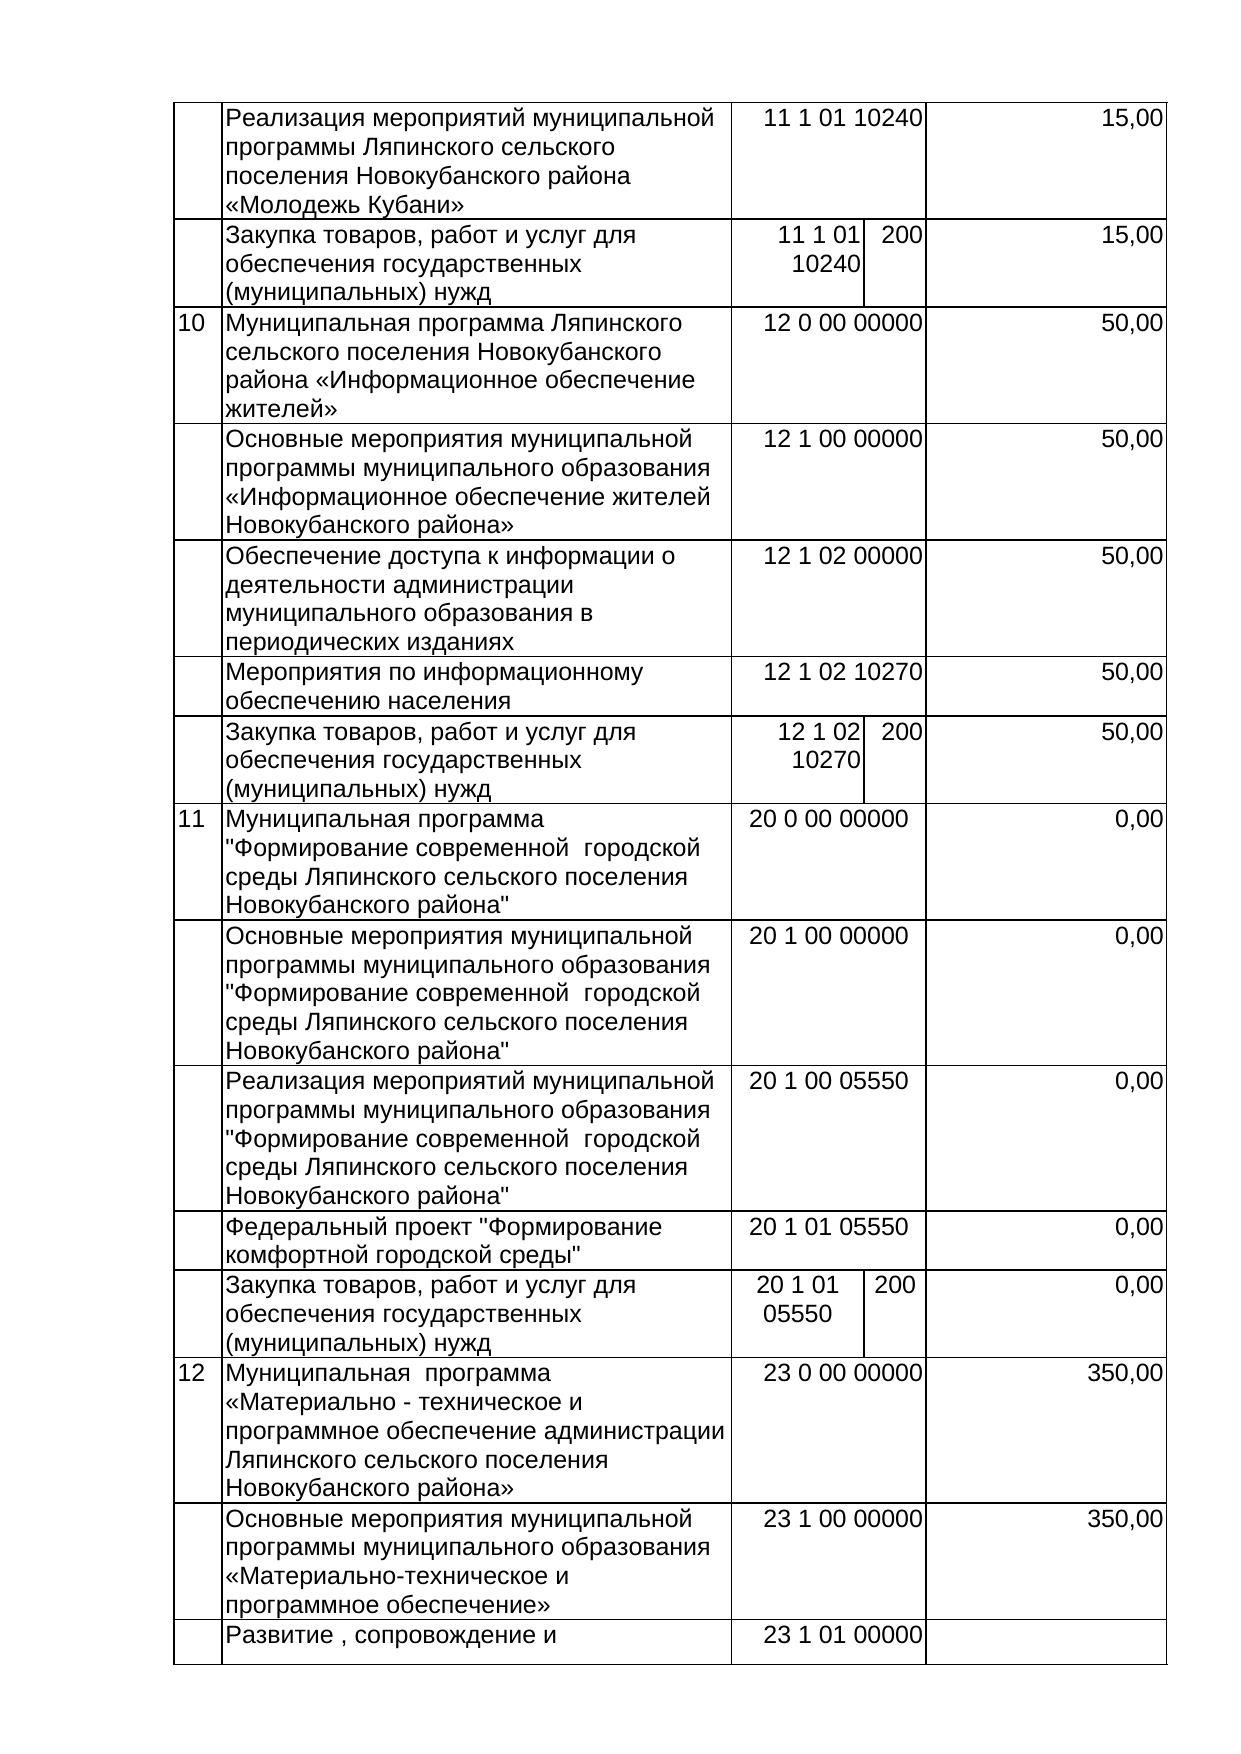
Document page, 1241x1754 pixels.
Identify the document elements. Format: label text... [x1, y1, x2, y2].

table_cell 200 [865, 220, 925, 306]
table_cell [223, 1620, 731, 1664]
table_cell Муниципальная программа Ляпинского сельского поселения Новокубанского района «Информационное обеспечение жителей» [223, 308, 731, 423]
table_cell 50,00 [927, 424, 1166, 539]
table_cell Основные мероприятия муниципальной программы муниципального образования «Информационное обеспечение жителей Новокубанского района» [223, 424, 731, 539]
table_cell [175, 1504, 221, 1619]
table_cell Закупка товаров, работ и услуг для обеспечения государственных (муниципальных) нужд [223, 1271, 731, 1357]
table_cell 0,00 [927, 1066, 1166, 1210]
table_cell [175, 1271, 221, 1357]
table_cell 350,00 [927, 1358, 1166, 1502]
table_cell Муниципальная программа "Формирование современной городской среды Ляпинского сельского поселения Новокубанского района" [223, 804, 731, 919]
table_cell 11 1 01 10240 [732, 103, 925, 218]
table_cell 350,00 [927, 1504, 1166, 1619]
table_cell [175, 717, 221, 803]
table_cell Муниципальная программа «Материально - техническое и программное обеспечение администрации Ляпинского сельского поселения Новокубанского района» [223, 1358, 731, 1502]
table_cell [175, 103, 221, 218]
table_cell Основные мероприятия муниципальной программы муниципального образования "Формирование современной городской среды Ляпинского сельского поселения Новокубанского района" [223, 921, 731, 1064]
table_cell 20 0 00 00000 [732, 804, 925, 919]
table_cell Реализация мероприятий муниципальной программы Ляпинского сельского поселения Новокубанского района «Молодежь Кубани» [223, 103, 731, 218]
table_cell Федеральный проект "Формирование комфортной городской среды" [223, 1212, 731, 1269]
table_cell 20 1 00 00000 [732, 921, 925, 1064]
table_cell 11 1 01 10240 [732, 220, 863, 306]
table_cell 0,00 [927, 1271, 1166, 1357]
table_cell [175, 1212, 221, 1269]
table_cell 15,00 [927, 103, 1166, 218]
table_cell 23 1 01 00000 [732, 1620, 925, 1664]
table_cell Закупка товаров, работ и услуг для обеспечения государственных (муниципальных) нужд [223, 717, 731, 803]
table_cell Реализация мероприятий муниципальной программы муниципального образования "Формирование современной городской среды Ляпинского сельского поселения Новокубанского района" [223, 1066, 731, 1210]
table_cell 15,00 [927, 220, 1166, 306]
table_cell Основные мероприятия муниципальной программы муниципального образования «Материально-техническое и программное обеспечение» [223, 1504, 731, 1619]
table_cell 0,00 [927, 804, 1166, 919]
table_cell 11 [175, 804, 221, 919]
table_cell Обеспечение доступа к информации о деятельности администрации муниципального образования в периодических изданиях [223, 541, 731, 656]
table_cell [927, 1620, 1166, 1664]
table_cell [175, 424, 221, 539]
table_cell 12 [175, 1358, 221, 1502]
table_cell 23 1 00 00000 [732, 1504, 925, 1619]
table_cell 20 1 01 05550 [732, 1271, 863, 1357]
table_cell 200 [865, 717, 925, 803]
table_cell 12 0 00 00000 [732, 308, 925, 423]
table_cell 0,00 [927, 1212, 1166, 1269]
table_cell 12 1 02 00000 [732, 541, 925, 656]
table_cell [175, 1620, 221, 1664]
table_cell [175, 657, 221, 715]
table_cell 12 1 02 10270 [732, 657, 925, 715]
table_cell 20 1 01 05550 [732, 1212, 925, 1269]
table_cell 0,00 [927, 921, 1166, 1064]
table_cell 20 1 00 05550 [732, 1066, 925, 1210]
table_cell 50,00 [927, 657, 1166, 715]
table_cell 12 1 02 10270 [732, 717, 863, 803]
table_cell [175, 921, 221, 1064]
table_cell [175, 1066, 221, 1210]
table_cell 50,00 [927, 541, 1166, 656]
table_cell Мероприятия по информационному обеспечению населения [223, 657, 731, 715]
table_cell [175, 220, 221, 306]
table_cell 10 [175, 308, 221, 423]
table_cell 200 [865, 1271, 925, 1357]
table_cell 50,00 [927, 308, 1166, 423]
table_cell 50,00 [927, 717, 1166, 803]
table_cell Закупка товаров, работ и услуг для обеспечения государственных (муниципальных) нужд [223, 220, 731, 306]
table_cell 12 1 00 00000 [732, 424, 925, 539]
table_cell 23 0 00 00000 [732, 1358, 925, 1502]
table_cell [175, 541, 221, 656]
